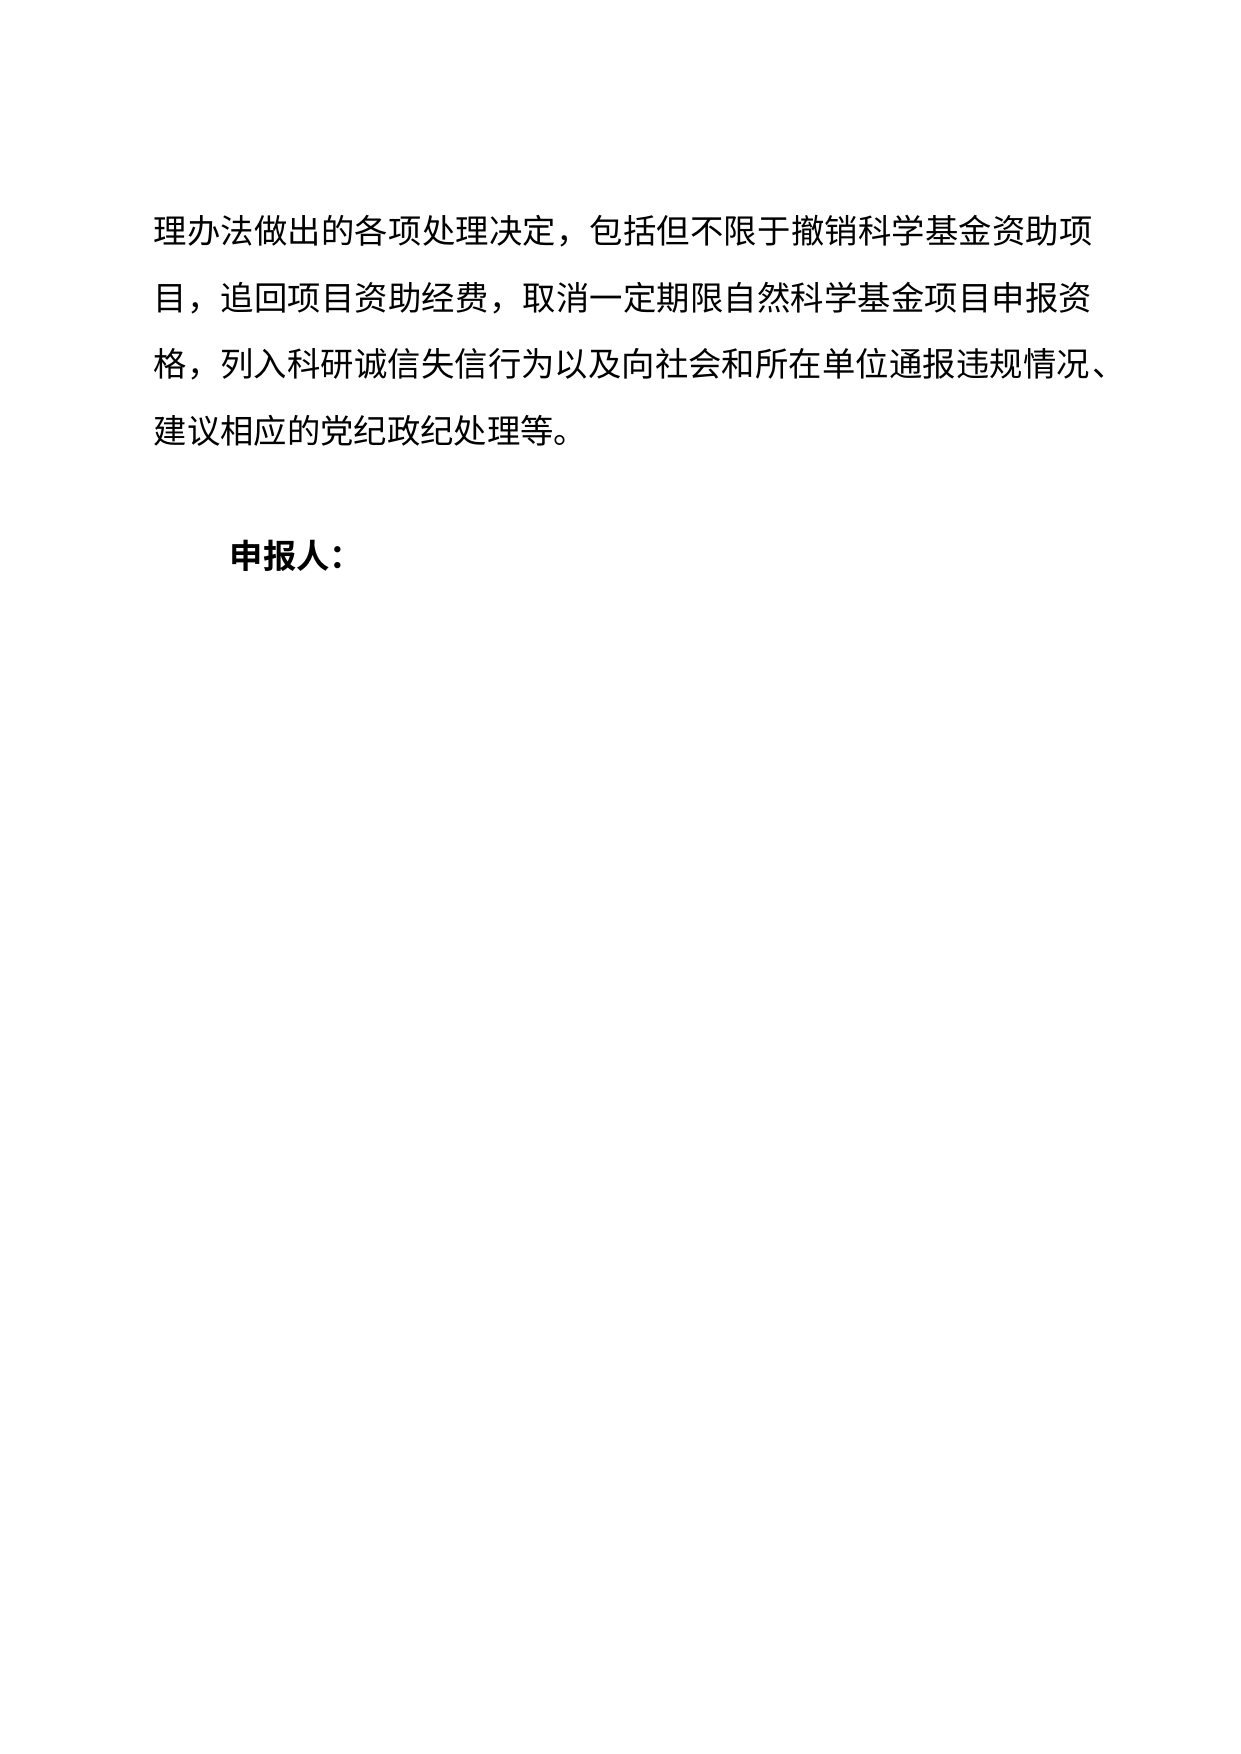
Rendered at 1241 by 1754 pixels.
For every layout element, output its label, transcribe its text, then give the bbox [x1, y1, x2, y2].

text 申报人： [153, 522, 1092, 587]
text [153, 190, 1092, 457]
